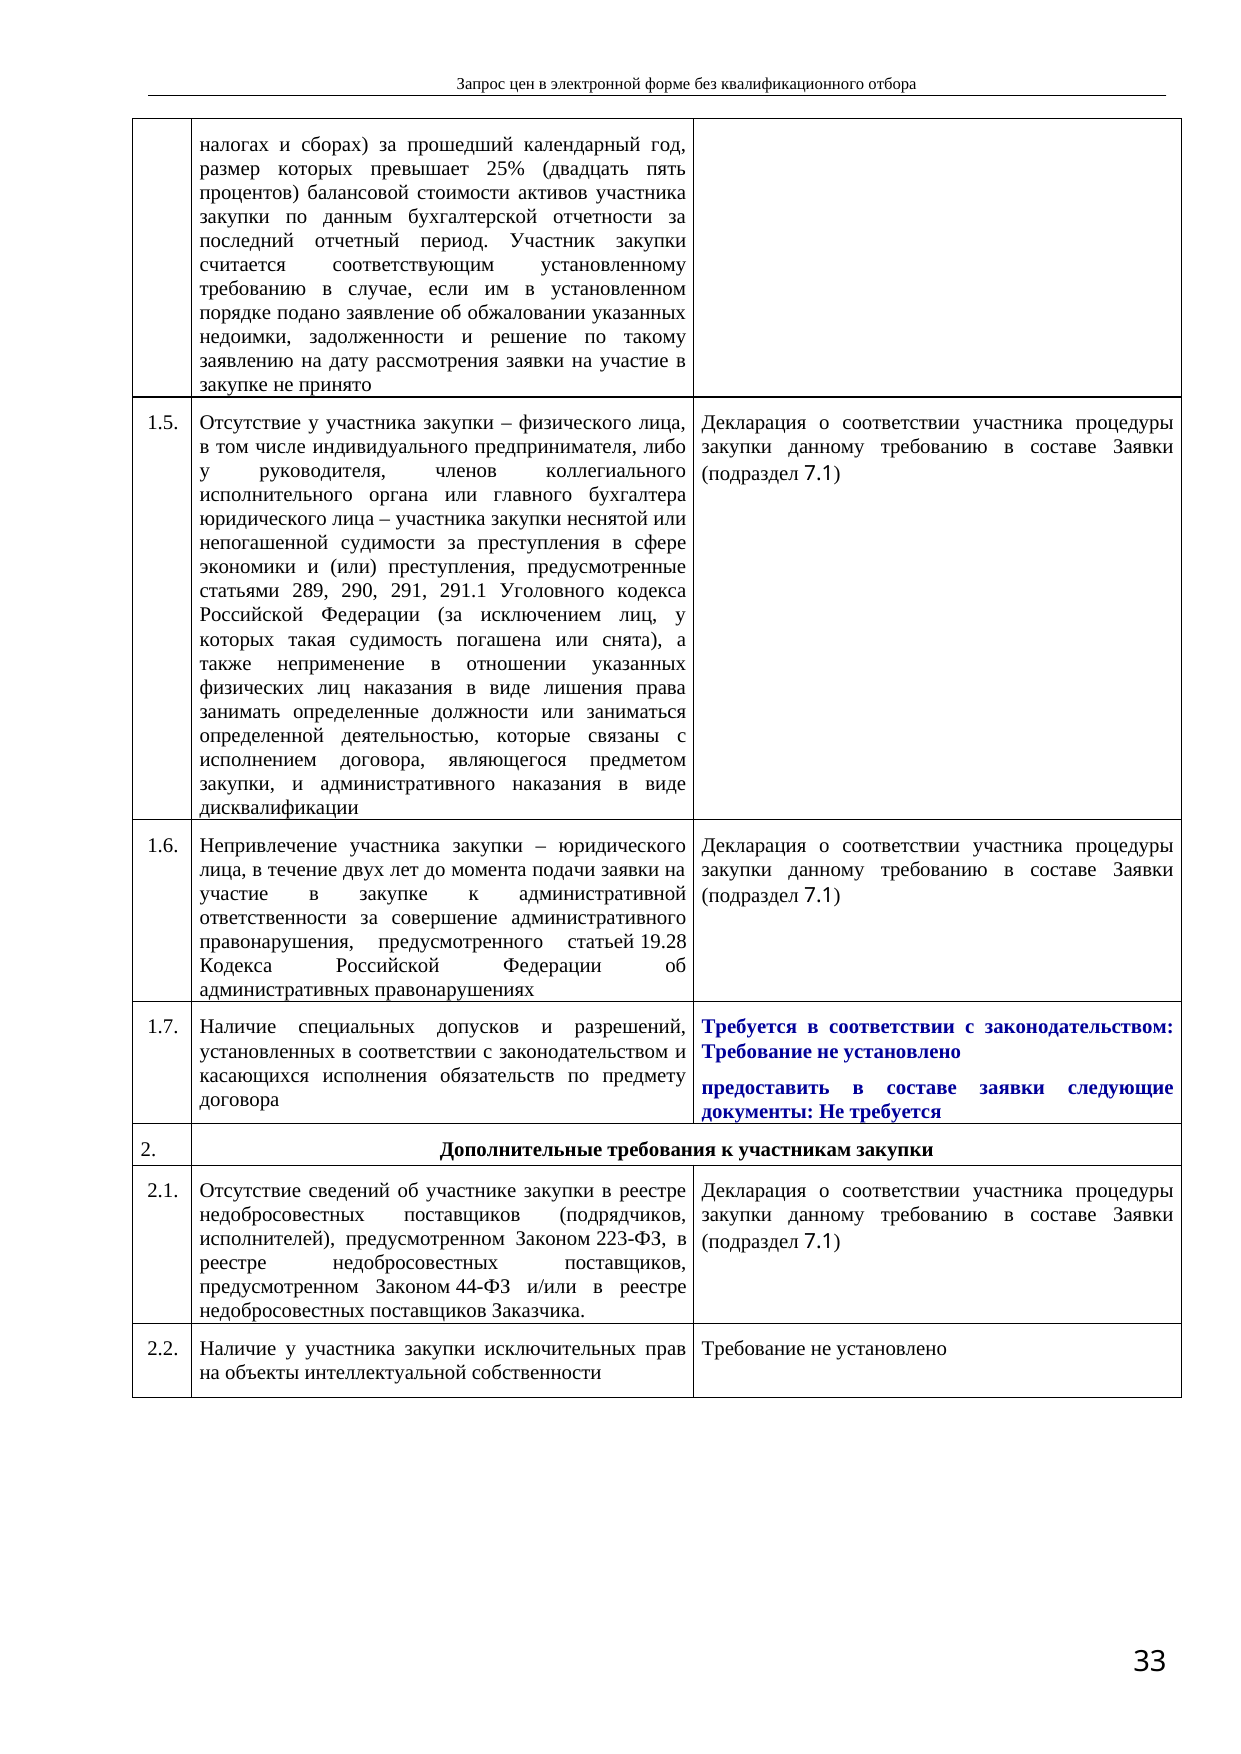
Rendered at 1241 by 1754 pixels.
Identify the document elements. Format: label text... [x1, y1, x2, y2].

table_cell [133, 398, 191, 819]
table_cell Требуется в соответствии с законодательством: Требование не установлено предоставить в составе заявки следующие документы: Не требуется [694, 1002, 1181, 1123]
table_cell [192, 119, 693, 396]
table_cell Отсутствие сведений об участнике закупки в реестре недобросовестных поставщиков (подрядчиков, исполнителей), предусмотренном Законом 223-ФЗ, в реестре недобросовестных поставщиков, предусмотренном Законом 44-ФЗ и/или в реестре недобросовестных поставщиков Заказчика. [192, 1166, 693, 1322]
table_cell [133, 1166, 191, 1322]
table_cell Требование не установлено [694, 1324, 1181, 1397]
table_cell Дополнительные требования к участникам закупки [192, 1124, 1181, 1164]
table_cell Отсутствие у участника закупки – физического лица, в том числе индивидуального предпринимателя, либо у руководителя, членов коллегиального исполнительного органа или главного бухгалтера юридического лица – участника закупки неснятой или непогашенной судимости за преступления в сфере экономики и (или) преступления, предусмотренные статьями 289, 290, 291, 291.1 Уголовного кодекса Российской Федерации (за исключением лиц, у которых такая судимость погашена или снята), а также неприменение в отношении указанных физических лиц наказания в виде лишения права занимать определенные должности или заниматься определенной деятельностью, которые связаны с исполнением договора, являющегося предметом закупки, и административного наказания в виде дисквалификации [192, 398, 693, 819]
table_cell Декларация о соответствии участника процедуры закупки данному требованию в составе Заявки (подраздел 7.1) [694, 398, 1181, 819]
table_cell [133, 119, 191, 396]
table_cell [694, 119, 1181, 396]
table_cell [133, 1324, 191, 1397]
table_cell Декларация о соответствии участника процедуры закупки данному требованию в составе Заявки (подраздел 7.1) [694, 1166, 1181, 1322]
table_cell Наличие специальных допусков и разрешений, установленных в соответствии с законодательством и касающихся исполнения обязательств по предмету договора [192, 1002, 693, 1123]
table_cell Декларация о соответствии участника процедуры закупки данному требованию в составе Заявки (подраздел 7.1) [694, 820, 1181, 1001]
table_cell [133, 1002, 191, 1123]
table_cell [133, 820, 191, 1001]
table_cell [133, 1124, 191, 1164]
table_cell Непривлечение участника закупки – юридического лица, в течение двух лет до момента подачи заявки на участие в закупке к административной ответственности за совершение административного правонарушения, предусмотренного статьей 19.28 Кодекса Российской Федерации об административных правонарушениях [192, 820, 693, 1001]
table_cell Наличие у участника закупки исключительных прав на объекты интеллектуальной собственности [192, 1324, 693, 1397]
